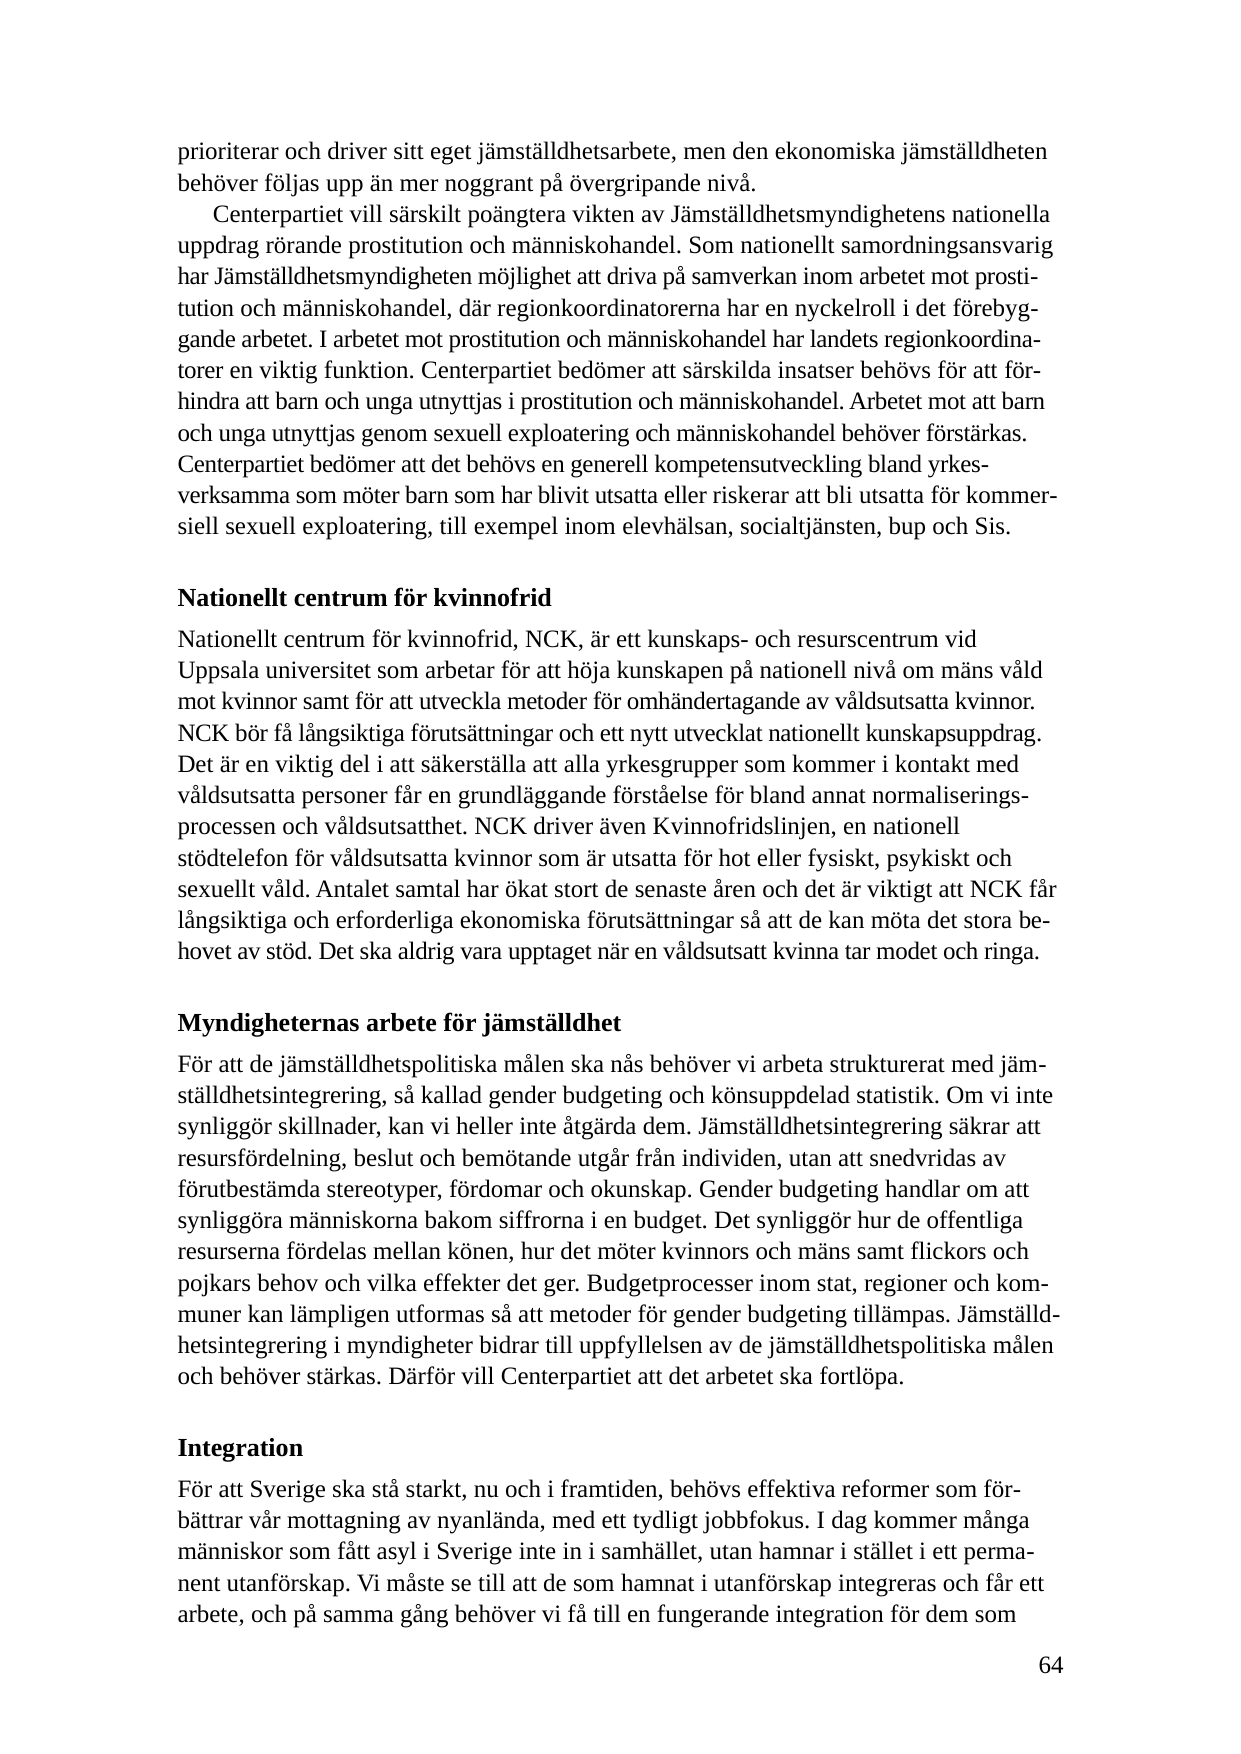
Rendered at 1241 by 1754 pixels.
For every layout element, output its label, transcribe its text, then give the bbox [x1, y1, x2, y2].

subtitle Integration [177, 1428, 1063, 1463]
text Nationellt centrum för kvinnofrid, NCK, är ett kunskaps- och resurscentrum vid Uppsala universitet som arbetar för att höja kunskapen på nationell nivå om mäns våld mot kvinnor samt för att utveckla metoder för omhändertagande av våldsutsatta kvinnor. NCK bör få långsiktiga förutsättningar och ett nytt utvecklat nationellt kunskapsuppdrag. Det är en viktig del i att säkerställa att alla yrkesgrupper som kommer i kontakt med våldsutsatta personer får en grundläggande förståelse för bland annat normaliseringsprocessen och våldsutsatthet. NCK driver även Kvinnofridslinjen, en nationell stödtelefon för våldsutsatta kvinnor som är utsatta för hot eller fysiskt, psykiskt och sexuellt våld. Antalet samtal har ökat stort de senaste åren och det är viktigt att NCK får långsiktiga och erforderliga ekonomiska förutsättningar så att de kan möta det stora behovet av stöd. Det ska aldrig vara upptaget när en våldsutsatt kvinna tar modet och ringa. [177, 621, 1063, 965]
text Centerpartiet vill särskilt poängtera vikten av Jämställdhetsmyndighetens nationella uppdrag rörande prostitution och människohandel. Som nationellt samordningsansvarig har Jämställdhetsmyndigheten möjlighet att driva på samverkan inom arbetet mot prostitution och människohandel, där regionkoordinatorerna har en nyckelroll i det förebyggande arbetet. I arbetet mot prostitution och människohandel har landets regionkoordinatorer en viktig funktion. Centerpartiet bedömer att särskilda insatser behövs för att förhindra att barn och unga utnyttjas i prostitution och människohandel. Arbetet mot att barn och unga utnyttjas genom sexuell exploatering och människohandel behöver förstärkas. Centerpartiet bedömer att det behövs en generell kompetensutveckling bland yrkesverksamma som möter barn som har blivit utsatta eller riskerar att bli utsatta för kommersiell sexuell exploatering, till exempel inom elevhälsan, socialtjänsten, bup och Sis. [177, 196, 1063, 540]
subtitle Myndigheternas arbete för jämställdhet [177, 1003, 1063, 1038]
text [177, 1471, 1063, 1628]
subtitle Nationellt centrum för kvinnofrid [177, 578, 1063, 613]
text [177, 134, 1063, 196]
text För att de jämställdhetspolitiska målen ska nås behöver vi arbeta strukturerat med jämställdhetsintegrering, så kallad gender budgeting och könsuppdelad statistik. Om vi inte synliggör skillnader, kan vi heller inte åtgärda dem. Jämställdhetsintegrering säkrar att resursfördelning, beslut och bemötande utgår från individen, utan att snedvridas av förutbestämda stereotyper, fördomar och okunskap. Gender budgeting handlar om att synliggöra människorna bakom siffrorna i en budget. Det synliggör hur de offentliga resurserna fördelas mellan könen, hur det möter kvinnors och mäns samt flickors och pojkars behov och vilka effekter det ger. Budgetprocesser inom stat, regioner och kommuner kan lämpligen utformas så att metoder för gender budgeting tillämpas. Jämställdhetsintegrering i myndigheter bidrar till uppfyllelsen av de jämställdhetspolitiska målen och behöver stärkas. Därför vill Centerpartiet att det arbetet ska fortlöpa. [177, 1046, 1063, 1390]
